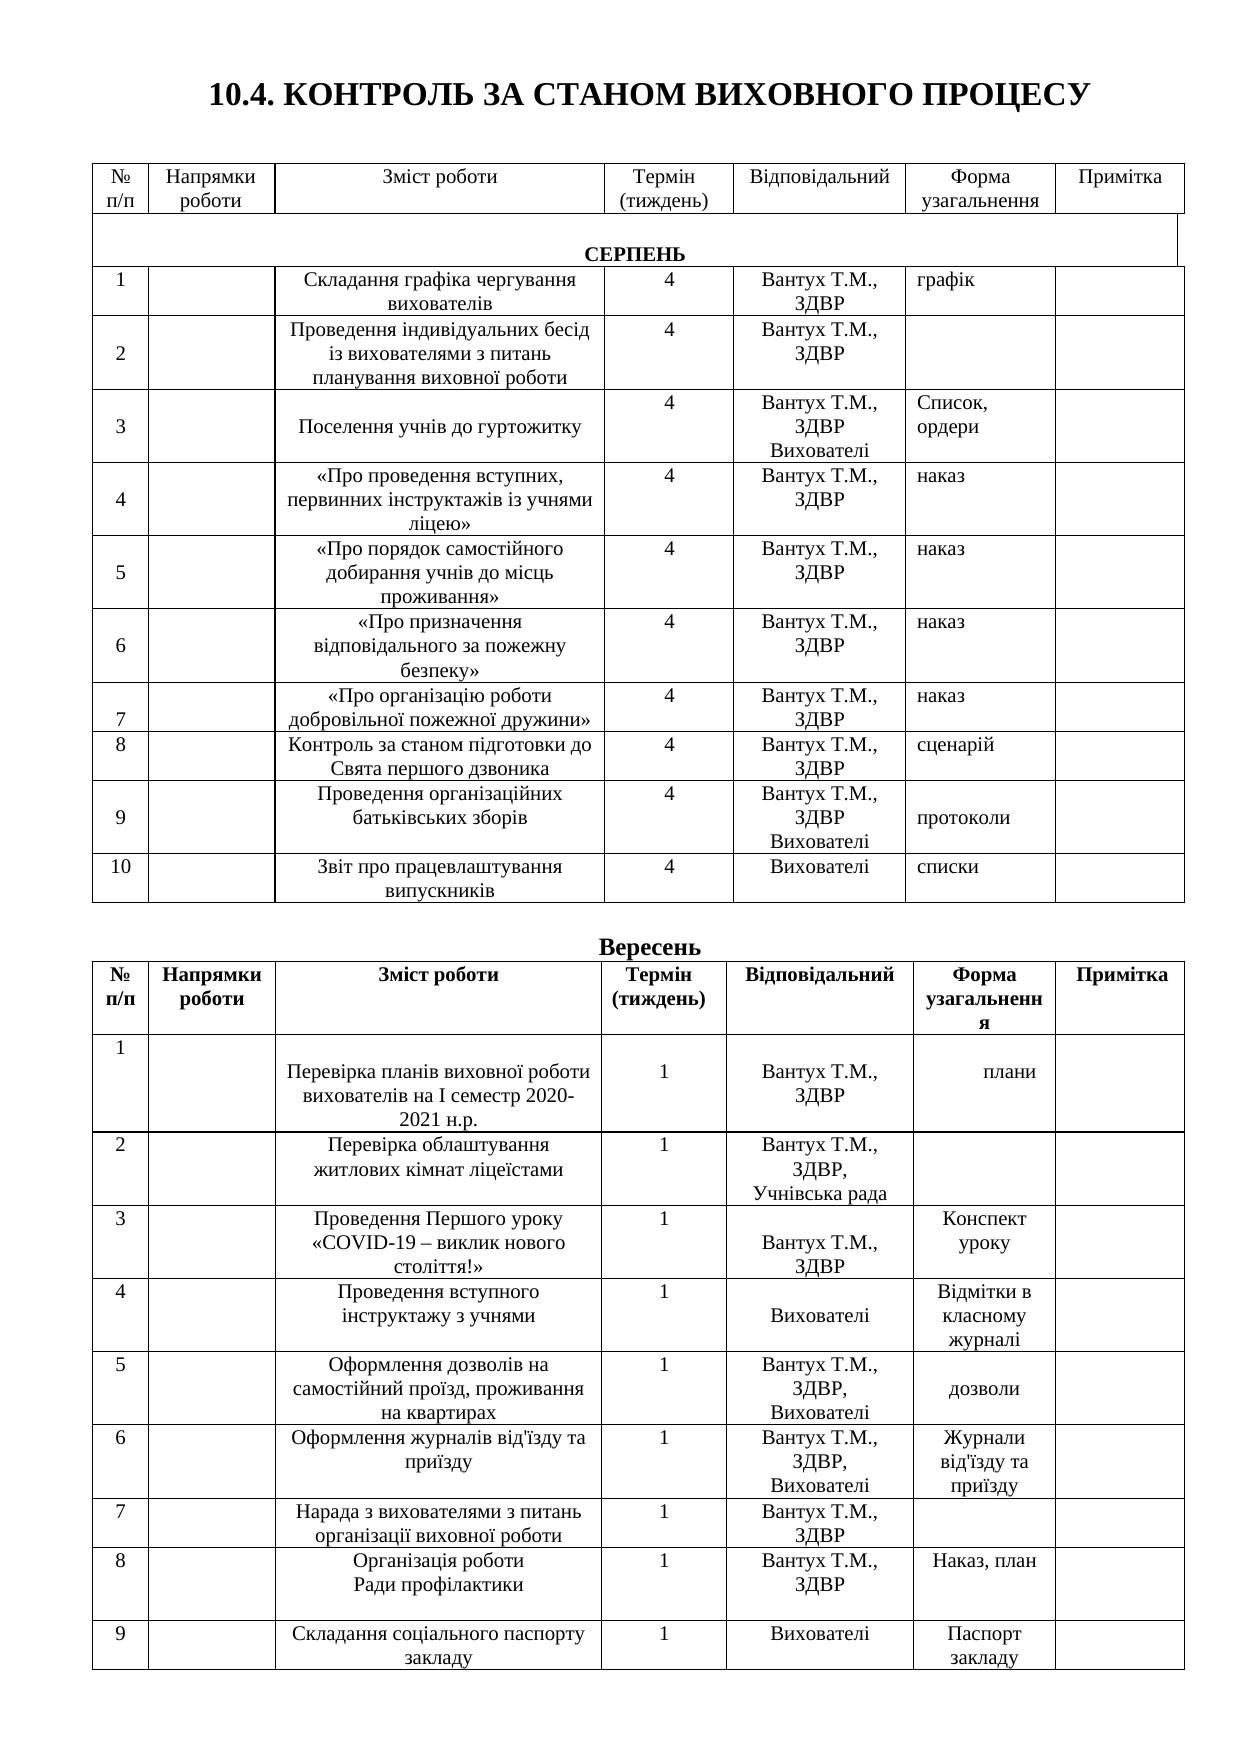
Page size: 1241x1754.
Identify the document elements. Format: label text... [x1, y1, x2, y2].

table_cell [914, 1133, 1055, 1204]
table_cell наказ [906, 463, 1055, 535]
table_cell Проведення організаційних батьківських зборів [276, 781, 604, 853]
table_cell 4 [605, 854, 733, 902]
table_cell [149, 1621, 275, 1669]
table_cell [149, 316, 274, 389]
table_cell Журнали від'їзду та приїзду [914, 1425, 1055, 1497]
table_cell Наказ, план [914, 1548, 1055, 1620]
table_header Форма узагальнення [914, 962, 1055, 1034]
table_cell [1056, 316, 1184, 389]
table_cell 4 [93, 463, 148, 535]
table_header Примітка [1056, 962, 1184, 1034]
table_cell Проведення Першого уроку «COVID-19 – виклик нового століття!» [276, 1206, 601, 1278]
table_cell наказ [906, 536, 1055, 608]
table_cell [1056, 683, 1184, 731]
table_header Напрямки роботи [149, 164, 274, 212]
table_cell графік [906, 267, 1055, 315]
table_cell наказ [906, 683, 1055, 731]
table_cell «Про проведення вступних, первинних інструктажів із учнями ліцею» [276, 463, 604, 535]
table_cell Вантух Т.М., ЗДВР, Вихователі [727, 1352, 913, 1424]
table_cell 8 [93, 1548, 148, 1620]
table_cell [149, 1548, 275, 1620]
table_cell 4 [605, 536, 733, 608]
table_cell [149, 1279, 275, 1351]
table_cell 1 [93, 267, 148, 315]
table_header № п/п [93, 962, 148, 1034]
table_cell [149, 1133, 275, 1204]
table_cell Вантух Т.М., ЗДВР [727, 1548, 913, 1620]
table_cell [1056, 854, 1184, 902]
table_cell [149, 781, 274, 853]
table_header Термін (тиждень) [605, 164, 733, 212]
table_cell Вантух Т.М., ЗДВР, Вихователі [727, 1425, 913, 1497]
table_cell 4 [605, 609, 733, 682]
table_cell протоколи [906, 781, 1055, 853]
table_cell Вантух Т.М., ЗДВР [734, 732, 905, 780]
table_cell [1056, 463, 1184, 535]
table_cell 1 [93, 1035, 148, 1131]
table_cell Конспект уроку [914, 1206, 1055, 1278]
table_cell 6 [93, 609, 148, 682]
table_cell 4 [605, 732, 733, 780]
table_cell Проведення індивідуальних бесід із вихователями з питань планування виховної роботи [276, 316, 604, 389]
table_cell Паспорт закладу [914, 1621, 1055, 1669]
table_cell «Про організацію роботи добровільної пожежної дружини» [276, 683, 604, 731]
table_header Зміст роботи [276, 164, 604, 212]
table_cell 1 [602, 1035, 726, 1131]
table_cell [1056, 781, 1184, 853]
table_header Відповідальний [734, 164, 905, 212]
table_cell 4 [605, 781, 733, 853]
table_cell [1056, 609, 1184, 682]
table_cell Оформлення дозволів на самостійний проїзд, проживання на квартирах [276, 1352, 601, 1424]
table_cell 3 [93, 390, 148, 462]
table_cell Оформлення журналів від'їзду та приїзду [276, 1425, 601, 1497]
table_header Напрямки роботи [149, 962, 275, 1034]
table_cell [149, 1035, 275, 1131]
table_cell 7 [93, 1499, 148, 1547]
table_cell 1 [602, 1279, 726, 1351]
table_header Зміст роботи [276, 962, 601, 1034]
table_cell [149, 732, 274, 780]
table_cell [149, 463, 274, 535]
table_cell [149, 683, 274, 731]
table_cell 4 [93, 1279, 148, 1351]
table_header № п/п [93, 164, 148, 212]
table_cell Відмітки в класному журналі [914, 1279, 1055, 1351]
table_cell 4 [605, 463, 733, 535]
table_cell 4 [605, 683, 733, 731]
table_cell [1056, 390, 1184, 462]
table_cell 6 [93, 1425, 148, 1497]
table_cell Контроль за станом підготовки до Свята першого дзвоника [276, 732, 604, 780]
table_cell 1 [602, 1352, 726, 1424]
table_cell [149, 1499, 275, 1547]
table_cell [149, 1352, 275, 1424]
table_cell [1056, 1206, 1184, 1278]
table_cell Вантух Т.М., ЗДВР, Учнівська рада [727, 1133, 913, 1204]
table_cell Вантух Т.М., ЗДВР [727, 1206, 913, 1278]
table_cell Вантух Т.М., ЗДВР [734, 609, 905, 682]
table_cell [1056, 1621, 1184, 1669]
table_cell 1 [602, 1425, 726, 1497]
table_cell СЕРПЕНЬ [93, 214, 1177, 266]
table_cell [1056, 1035, 1184, 1131]
table_cell Вантух Т.М., ЗДВР [734, 683, 905, 731]
table_cell 5 [93, 536, 148, 608]
table_cell Вантух Т.М., ЗДВР [734, 316, 905, 389]
table_cell [1056, 1133, 1184, 1204]
table_cell [1056, 732, 1184, 780]
table_cell [1056, 536, 1184, 608]
table_cell [1056, 1499, 1184, 1547]
table_cell Вантух Т.М., ЗДВР [734, 267, 905, 315]
table_cell [1056, 1425, 1184, 1497]
table_cell 1 [602, 1621, 726, 1669]
table_cell Нарада з вихователями з питань організації виховної роботи [276, 1499, 601, 1547]
table_cell Вантух Т.М., ЗДВР [727, 1499, 913, 1547]
text 10.4. КОНТРОЛЬ ЗА СТАНОМ ВИХОВНОГО ПРОЦЕСУ [103, 74, 1196, 112]
table_cell Перевірка планів виховної роботи вихователів на І семестр 2020-2021 н.р. [276, 1035, 601, 1131]
table_cell Вихователі [734, 854, 905, 902]
table_cell [149, 854, 274, 902]
table_cell 7 [93, 683, 148, 731]
table_cell «Про призначення відповідального за пожежну безпеку» [276, 609, 604, 682]
table_cell 1 [602, 1206, 726, 1278]
table_cell [149, 390, 274, 462]
table_header Відповідальний [727, 962, 913, 1034]
table_cell 10 [93, 854, 148, 902]
table_cell [149, 536, 274, 608]
text Вересень [103, 932, 1196, 961]
table_cell Складання соціального паспорту закладу [276, 1621, 601, 1669]
table_cell 2 [93, 316, 148, 389]
table_cell наказ [906, 609, 1055, 682]
table_cell списки [906, 854, 1055, 902]
table_cell плани [914, 1035, 1055, 1131]
table_cell [1056, 1279, 1184, 1351]
table_cell 4 [605, 267, 733, 315]
table_header Форма узагальнення [906, 164, 1055, 212]
table_cell [149, 609, 274, 682]
table_cell Вантух Т.М., ЗДВР Вихователі [734, 390, 905, 462]
table_cell [914, 1499, 1055, 1547]
table_cell [1056, 267, 1184, 315]
table_header Термін (тиждень) [602, 962, 726, 1034]
table_cell Перевірка облаштування житлових кімнат ліцеїстами [276, 1133, 601, 1204]
table_cell Вантух Т.М., ЗДВР [734, 463, 905, 535]
table_cell 9 [93, 781, 148, 853]
table_cell 2 [93, 1133, 148, 1204]
table_cell 1 [602, 1548, 726, 1620]
table_cell Вихователі [727, 1279, 913, 1351]
table_cell Вантух Т.М., ЗДВР [734, 536, 905, 608]
table_cell Вантух Т.М., ЗДВР Вихователі [734, 781, 905, 853]
table_cell дозволи [914, 1352, 1055, 1424]
table_cell 1 [602, 1133, 726, 1204]
table_cell [149, 267, 274, 315]
table_cell [149, 1425, 275, 1497]
table_cell «Про порядок самостійного добирання учнів до місць проживання» [276, 536, 604, 608]
table_cell Складання графіка чергування вихователів [276, 267, 604, 315]
table_cell Організація роботи Ради профілактики [276, 1548, 601, 1620]
table_header Примітка [1056, 164, 1184, 212]
table_cell Проведення вступного інструктажу з учнями [276, 1279, 601, 1351]
table_cell сценарій [906, 732, 1055, 780]
table_cell 1 [602, 1499, 726, 1547]
table_cell Вантух Т.М., ЗДВР [727, 1035, 913, 1131]
table_cell Список, ордери [906, 390, 1055, 462]
table_cell Поселення учнів до гуртожитку [276, 390, 604, 462]
table_cell [149, 1206, 275, 1278]
table_cell 8 [93, 732, 148, 780]
table_cell [1056, 1352, 1184, 1424]
table_cell 3 [93, 1206, 148, 1278]
table_cell 4 [605, 390, 733, 462]
table_cell [1056, 1548, 1184, 1620]
table_cell 5 [93, 1352, 148, 1424]
table_cell Звіт про працевлаштування випускників [276, 854, 604, 902]
table_cell Вихователі [727, 1621, 913, 1669]
table_cell 9 [93, 1621, 148, 1669]
table_cell 4 [605, 316, 733, 389]
table_cell [906, 316, 1055, 389]
